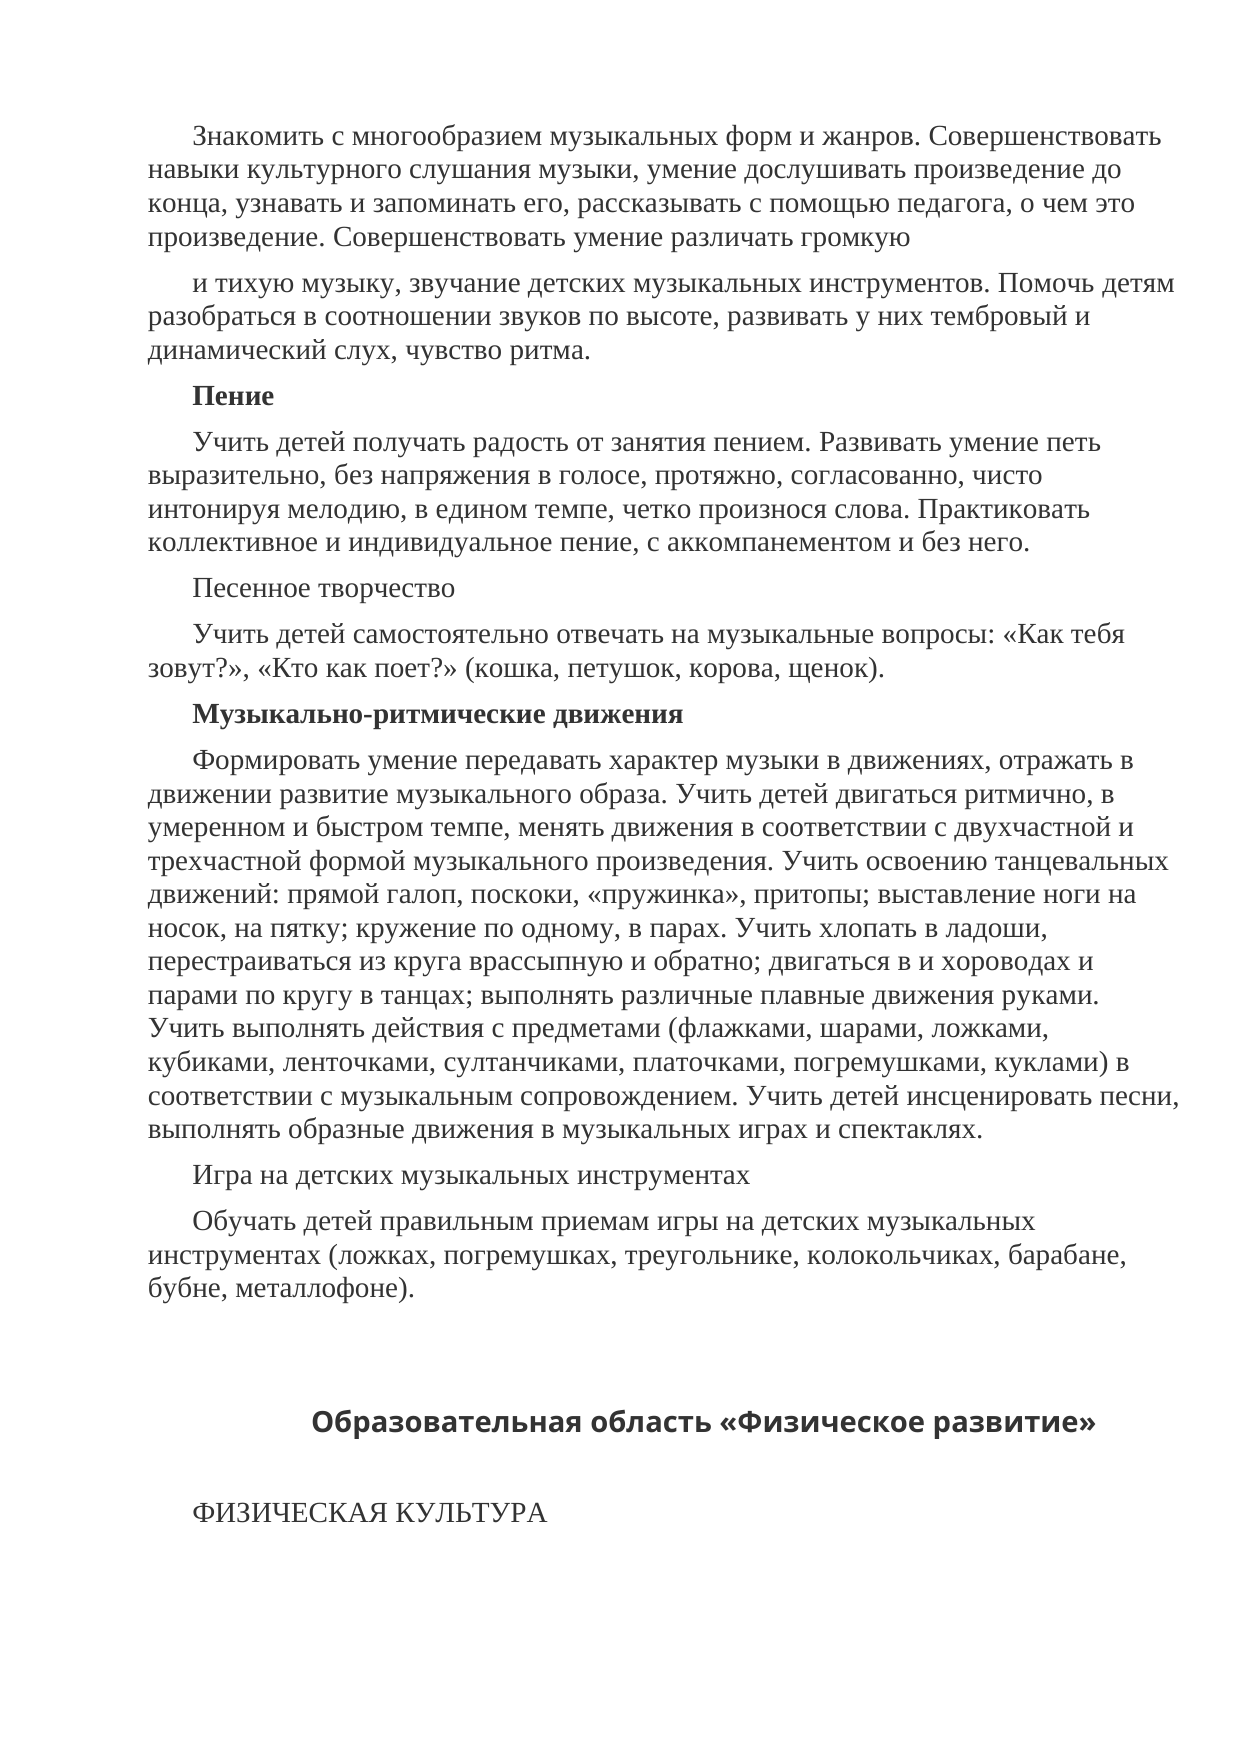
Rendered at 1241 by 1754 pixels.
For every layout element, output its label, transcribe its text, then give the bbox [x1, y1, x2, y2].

text Учить детей получать радость от занятия пением. Развивать умение петь выразительно, без напряжения в голосе, протяжно, согласованно, чисто интонируя мелодию, в едином темпе, четко произнося слова. Практиковать коллективное и индивидуальное пение, с аккомпанементом и без него. [148, 424, 1181, 558]
text Пение [148, 378, 1181, 411]
text Образовательная область «Физическое развитие» [148, 1401, 1181, 1441]
text и тихую музыку, звучание детских музыкальных инструментов. Помочь детям разобраться в соотношении звуков по высоте, развивать у них тембровый и динамический слух, чувство ритма. [148, 265, 1181, 365]
text Формировать умение передавать характер музыки в движениях, отражать в движении развитие музыкального образа. Учить детей двигаться ритмично, в умеренном и быстром темпе, менять движения в соответствии с двухчастной и трехчастной формой музыкального произведения. Учить освоению танцевальных движений: прямой галоп, поскоки, «пружинка», притопы; выставление ноги на носок, на пятку; кружение по одному, в парах. Учить хлопать в ладоши, перестраиваться из круга врассыпную и обратно; двигаться в и хороводах и парами по кругу в танцах; выполнять различные плавные движения руками. Учить выполнять действия с предметами (флажками, шарами, ложками, кубиками, ленточками, султанчиками, платочками, погремушками, куклами) в соответствии с музыкальным сопровождением. Учить детей инсценировать песни, выполнять образные движения в музыкальных играх и спектаклях. [148, 742, 1181, 1145]
text Знакомить с многообразием музыкальных форм и жанров. Совершенствовать навыки культурного слушания музыки, умение дослушивать произведение до конца, узнавать и запоминать его, рассказывать с помощью педагога, о чем это произведение. Совершенствовать умение различать громкую [148, 118, 1181, 252]
text Музыкально-ритмические движения [148, 696, 1181, 730]
text Игра на детских музыкальных инструментах [148, 1157, 1181, 1191]
text Обучать детей правильным приемам игры на детских музыкальных инструментах (ложках, погремушках, треугольнике, колокольчиках, барабане, бубне, металлофоне). [148, 1203, 1181, 1304]
text Учить детей самостоятельно отвечать на музыкальные вопросы: «Как тебя зовут?», «Кто как поет?» (кошка, петушок, корова, щенок). [148, 617, 1181, 684]
text ФИЗИЧЕСКАЯ КУЛЬТУРА [148, 1496, 1181, 1529]
text Песенное творчество [148, 571, 1181, 604]
